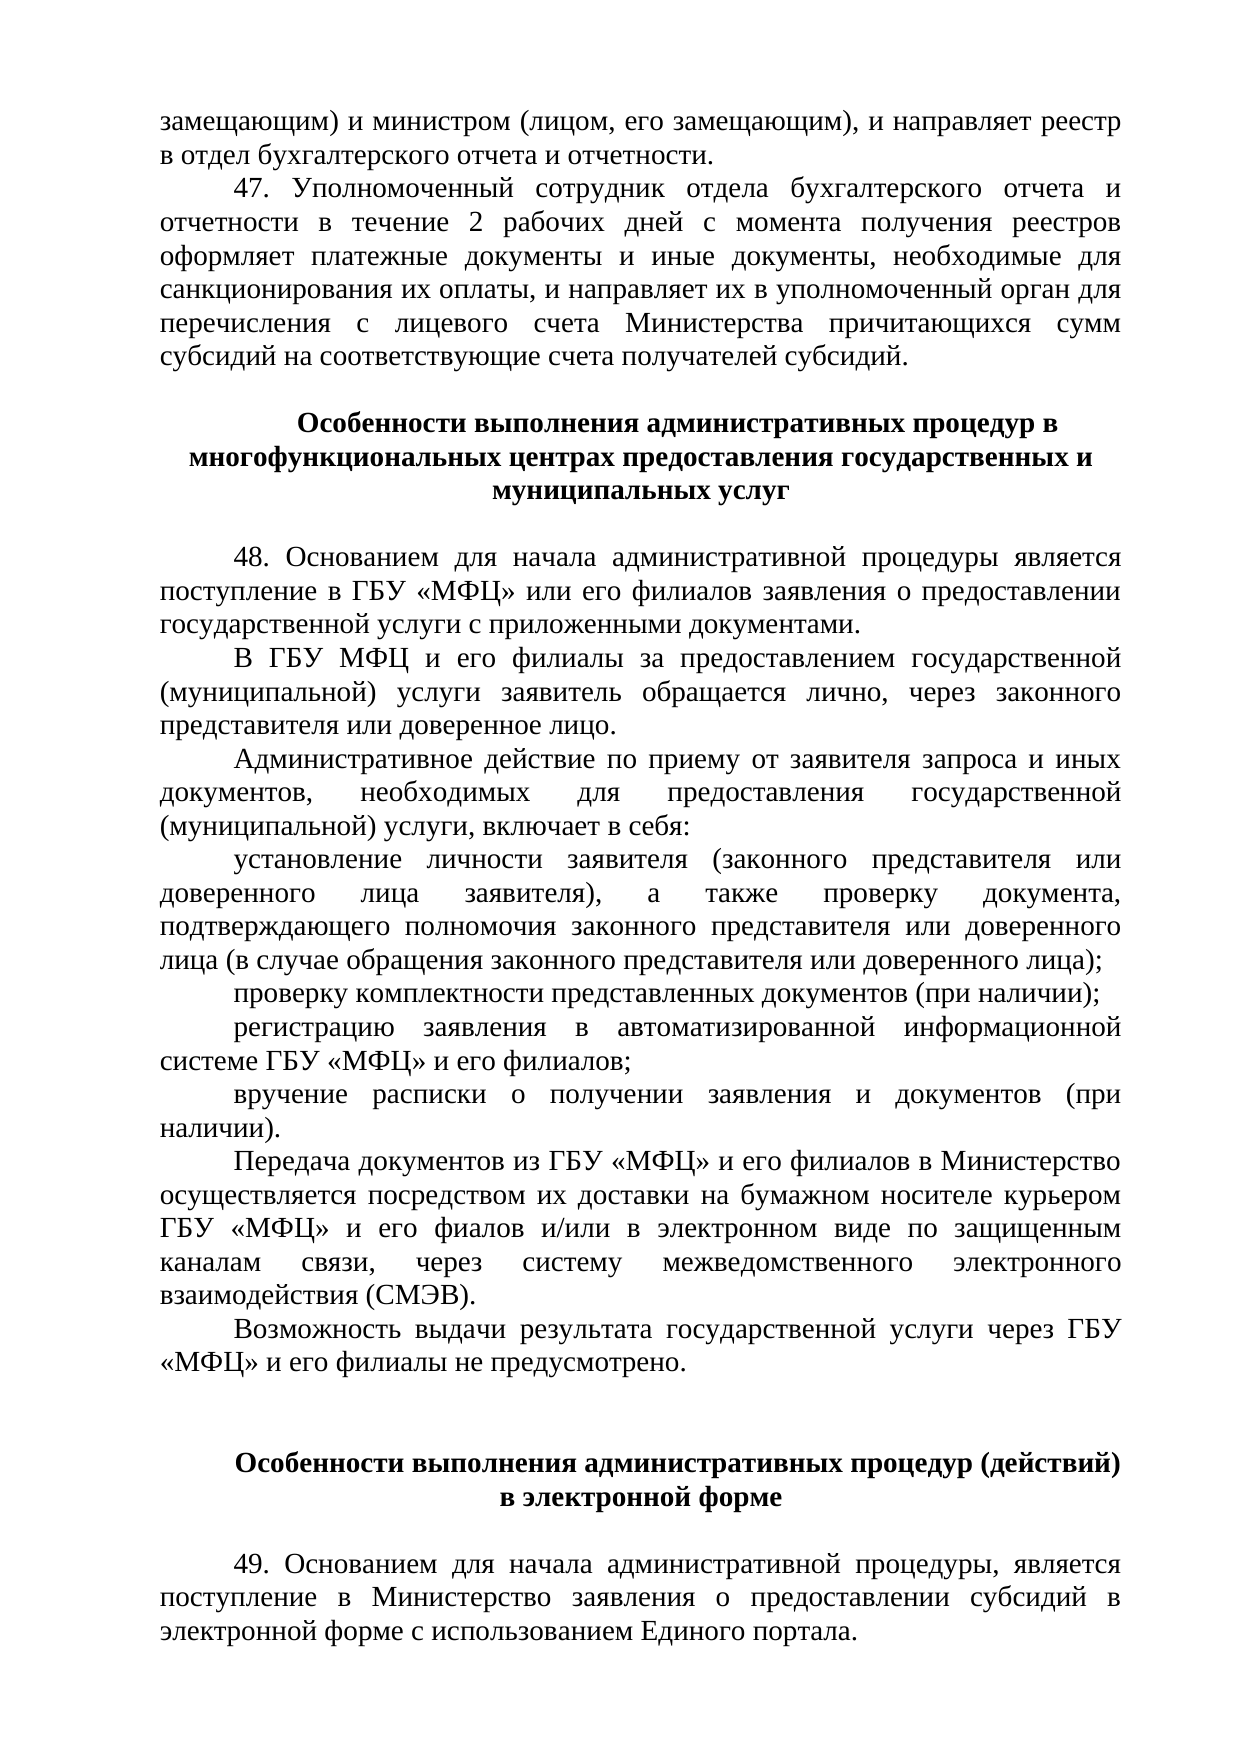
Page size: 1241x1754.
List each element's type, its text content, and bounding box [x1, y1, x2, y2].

text Передача документов из ГБУ «МФЦ» и его филиалов в Министерство осуществляется посредством их доставки на бумажном носителе курьером ГБУ «МФЦ» и его фиалов и/или в электронном виде по защищенным каналам связи, через систему межведомственного электронного взаимодействия (СМЭВ). [159, 1143, 1122, 1311]
text 47. Уполномоченный сотрудник отдела бухгалтерского отчета и отчетности в течение 2 рабочих дней с момента получения реестров оформляет платежные документы и иные документы, необходимые для санкционирования их оплаты, и направляет их в уполномоченный орган для перечисления с лицевого счета Министерства причитающихся сумм субсидий на соответствующие счета получателей субсидий. [159, 171, 1122, 372]
text установление личности заявителя (законного представителя или доверенного лица заявителя), а также проверку документа, подтверждающего полномочия законного представителя или доверенного лица (в случае обращения законного представителя или доверенного лица); [159, 841, 1122, 976]
text вручение расписки о получении заявления и документов (при наличии). [159, 1076, 1122, 1143]
text проверку комплектности представленных документов (при наличии); [159, 976, 1122, 1009]
text Особенности выполнения административных процедур в многофункциональных центрах предоставления государственных и муниципальных услуг [159, 405, 1122, 506]
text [159, 103, 1122, 171]
text 49. Основанием для начала административной процедуры, является поступление в Министерство заявления о предоставлении субсидий в электронной форме с использованием Единого портала. [159, 1546, 1122, 1646]
text Административное действие по приему от заявителя запроса и иных документов, необходимых для предоставления государственной (муниципальной) услуги, включает в себя: [159, 741, 1122, 841]
text 48. Основанием для начала административной процедуры является поступление в ГБУ «МФЦ» или его филиалов заявления о предоставлении государственной услуги с приложенными документами. [159, 539, 1122, 640]
text Особенности выполнения административных процедур (действий) в электронной форме [159, 1445, 1122, 1512]
text регистрацию заявления в автоматизированной информационной системе ГБУ «МФЦ» и его филиалов; [159, 1009, 1122, 1076]
text Возможность выдачи результата государственной услуги через ГБУ «МФЦ» и его филиалы не предусмотрено. [159, 1311, 1122, 1378]
text В ГБУ МФЦ и его филиалы за предоставлением государственной (муниципальной) услуги заявитель обращается лично, через законного представителя или доверенное лицо. [159, 640, 1122, 741]
